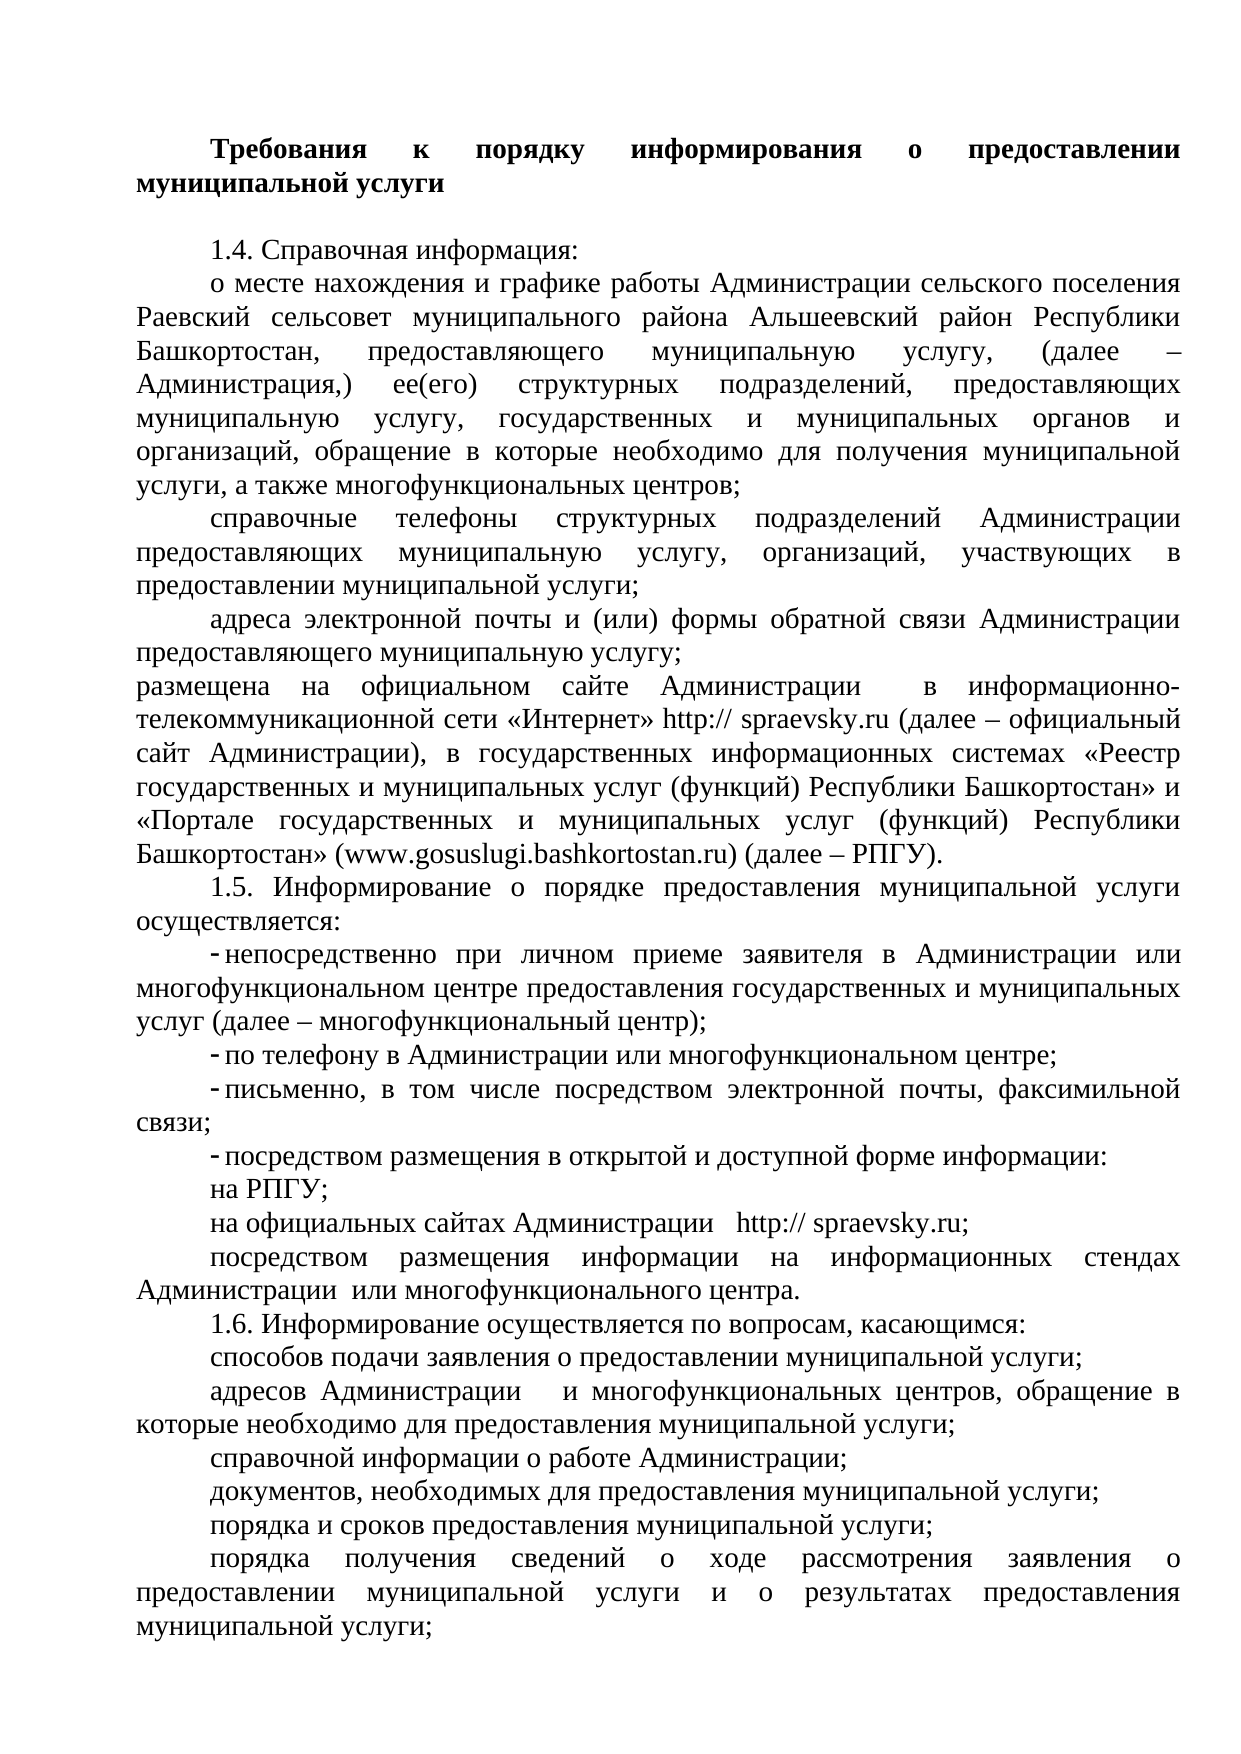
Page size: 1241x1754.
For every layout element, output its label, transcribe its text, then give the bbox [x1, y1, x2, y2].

text документов, необходимых для предоставления муниципальной услуги; [136, 1473, 1181, 1507]
text 1.5. Информирование о порядке предоставления муниципальной услуги осуществляется: [136, 869, 1181, 936]
text посредством размещения информации на информационных стендах Администрации или многофункционального центра. [136, 1239, 1181, 1306]
list письменно, в том числе посредством электронной почты, факсимильной связи; [136, 1071, 1181, 1138]
text на официальных сайтах Администрации http:// spraevsky.ru; [136, 1205, 1181, 1239]
text адресов Администрации и многофункциональных центров, обращение в которые необходимо для предоставления муниципальной услуги; [136, 1373, 1181, 1440]
text порядка получения сведений о ходе рассмотрения заявления о предоставлении муниципальной услуги и о результатах предоставления муниципальной услуги; [136, 1541, 1181, 1641]
text Требования к порядку информирования о предоставлении муниципальной услуги [136, 131, 1181, 198]
list посредством размещения в открытой и доступной форме информации: [136, 1138, 1181, 1172]
text справочные телефоны структурных подразделений Администрации предоставляющих муниципальную услугу, организаций, участвующих в предоставлении муниципальной услуги; [136, 500, 1181, 601]
text о месте нахождения и графике работы Администрации сельского поселения Раевский сельсовет муниципального района Альшеевский район Республики Башкортостан, предоставляющего муниципальную услугу, (далее – Администрация,) ее(его) структурных подразделений, предоставляющих муниципальную услугу, государственных и муниципальных органов и организаций, обращение в которые необходимо для получения муниципальной услуги, а также многофункциональных центров; [136, 266, 1181, 500]
text адреса электронной почты и (или) формы обратной связи Администрации предоставляющего муниципальную услугу; [136, 601, 1181, 668]
text 1.6. Информирование осуществляется по вопросам, касающимся: [136, 1306, 1181, 1339]
text справочной информации о работе Администрации; [136, 1440, 1181, 1473]
text на РПГУ; [136, 1172, 1181, 1205]
text порядка и сроков предоставления муниципальной услуги; [136, 1507, 1181, 1541]
list непосредственно при личном приеме заявителя в Администрации или многофункциональном центре предоставления государственных и муниципальных услуг (далее – многофункциональный центр); [136, 936, 1181, 1037]
text способов подачи заявления о предоставлении муниципальной услуги; [136, 1339, 1181, 1373]
text 1.4. Справочная информация: [136, 232, 1181, 266]
text размещена на официальном сайте Администрации в информационно-телекоммуникационной сети «Интернет» http:// spraevsky.ru (далее – официальный сайт Администрации), в государственных информационных системах «Реестр государственных и муниципальных услуг (функций) Республики Башкортостан» и «Портале государственных и муниципальных услуг (функций) Республики Башкортостан» (www.gosuslugi.bashkortostan.ru) (далее – РПГУ). [136, 668, 1181, 869]
list по телефону в Администрации или многофункциональном центре; [136, 1037, 1181, 1071]
